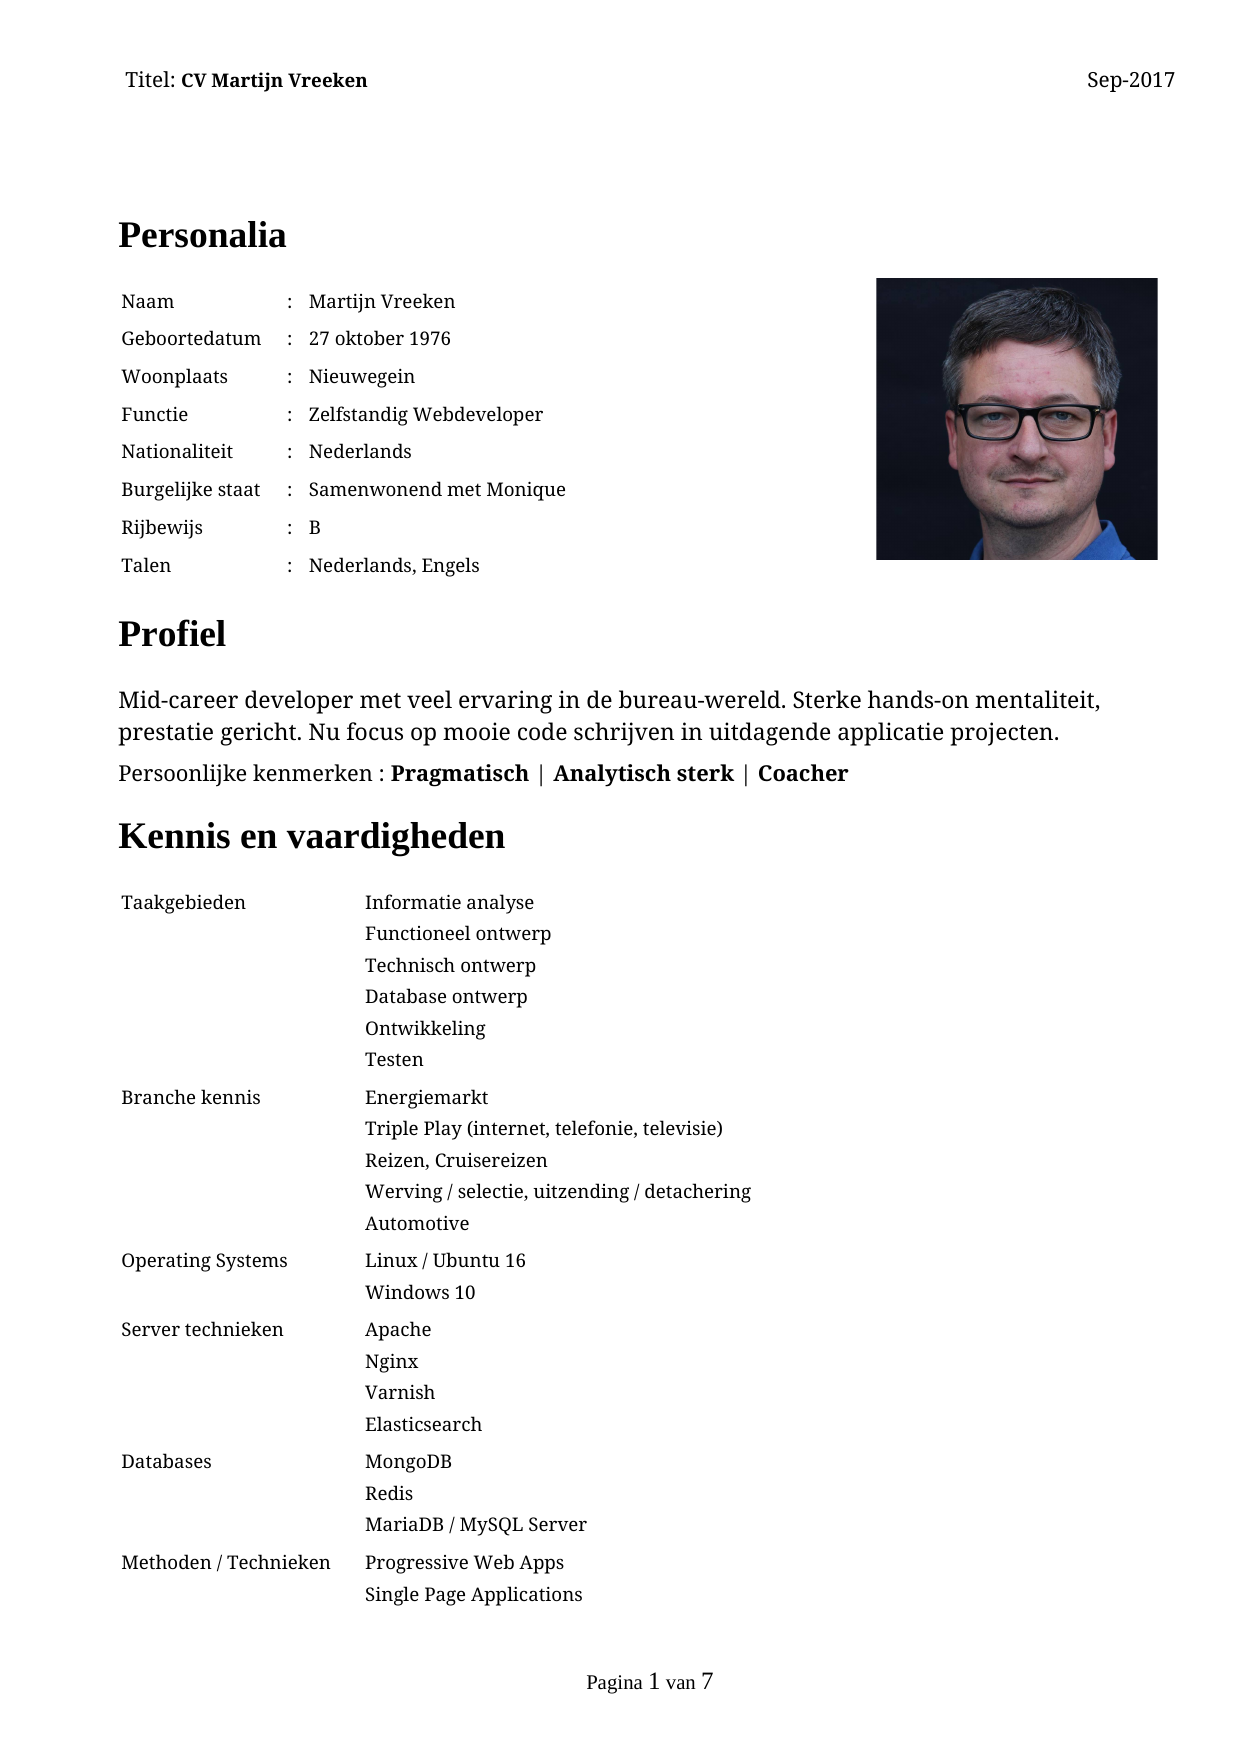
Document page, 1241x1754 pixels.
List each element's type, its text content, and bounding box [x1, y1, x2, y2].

table_cell Energiemarkt Triple Play (internet, telefonie, televisie) Reizen, Cruisereizen Werving / selectie, uitzending / detachering Automotive [362, 1081, 991, 1244]
table_header Informatie analyse Functioneel ontwerp Technisch ontwerp Database ontwerp Ontwikkeling Testen [362, 886, 991, 1081]
picture [876, 278, 1158, 560]
table_cell Nederlands, Engels [306, 549, 670, 587]
table_cell Geboortedatum [118, 323, 284, 360]
table_cell Talen [118, 549, 284, 587]
table_cell Databases [118, 1446, 362, 1546]
table_cell Woonplaats [118, 360, 284, 398]
table_cell Nieuwegein [306, 360, 670, 398]
table_cell Zelfstandig Webdeveloper [306, 398, 670, 436]
table_header Taakgebieden [118, 886, 362, 1081]
table_cell Server technieken [118, 1314, 362, 1446]
table_header Martijn Vreeken [306, 285, 670, 323]
table_cell MongoDB Redis MariaDB / MySQL Server [362, 1446, 991, 1546]
table_cell Samenwonend met Monique [306, 474, 670, 511]
text Mid-career developer met veel ervaring in de bureau-wereld. Sterke hands-on mentaliteit, prestatie gericht. Nu focus op mooie code schrijven in uitdagende applicatie projecten. [118, 684, 1181, 747]
table_cell Nederlands [306, 436, 670, 473]
table_cell B [306, 511, 670, 549]
table_cell Rijbewijs [118, 511, 284, 549]
subtitle Personalia [118, 212, 1181, 255]
table_cell : [284, 360, 306, 398]
table_cell Burgelijke staat [118, 474, 284, 511]
table_header : [284, 285, 306, 323]
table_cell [118, 1546, 362, 1615]
table_cell : [284, 436, 306, 473]
table_cell Functie [118, 398, 284, 436]
table_cell Operating Systems [118, 1244, 362, 1313]
table_cell Branche kennis [118, 1081, 362, 1244]
table_cell Apache Nginx Varnish Elasticsearch [362, 1314, 991, 1446]
table_cell : [284, 549, 306, 587]
table_cell Linux / Ubuntu 16 Windows 10 [362, 1244, 991, 1313]
table_cell : [284, 511, 306, 549]
table_header Naam [118, 285, 284, 323]
subtitle Kennis en vaardigheden [118, 813, 1181, 856]
text Persoonlijke kenmerken : Pragmatisch | Analytisch sterk | Coacher [118, 758, 1181, 788]
table_cell Nationaliteit [118, 436, 284, 473]
table_cell : [284, 323, 306, 360]
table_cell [362, 1546, 991, 1615]
table_cell : [284, 474, 306, 511]
table_cell 27 oktober 1976 [306, 323, 670, 360]
table_cell : [284, 398, 306, 436]
subtitle Profiel [118, 612, 1181, 655]
